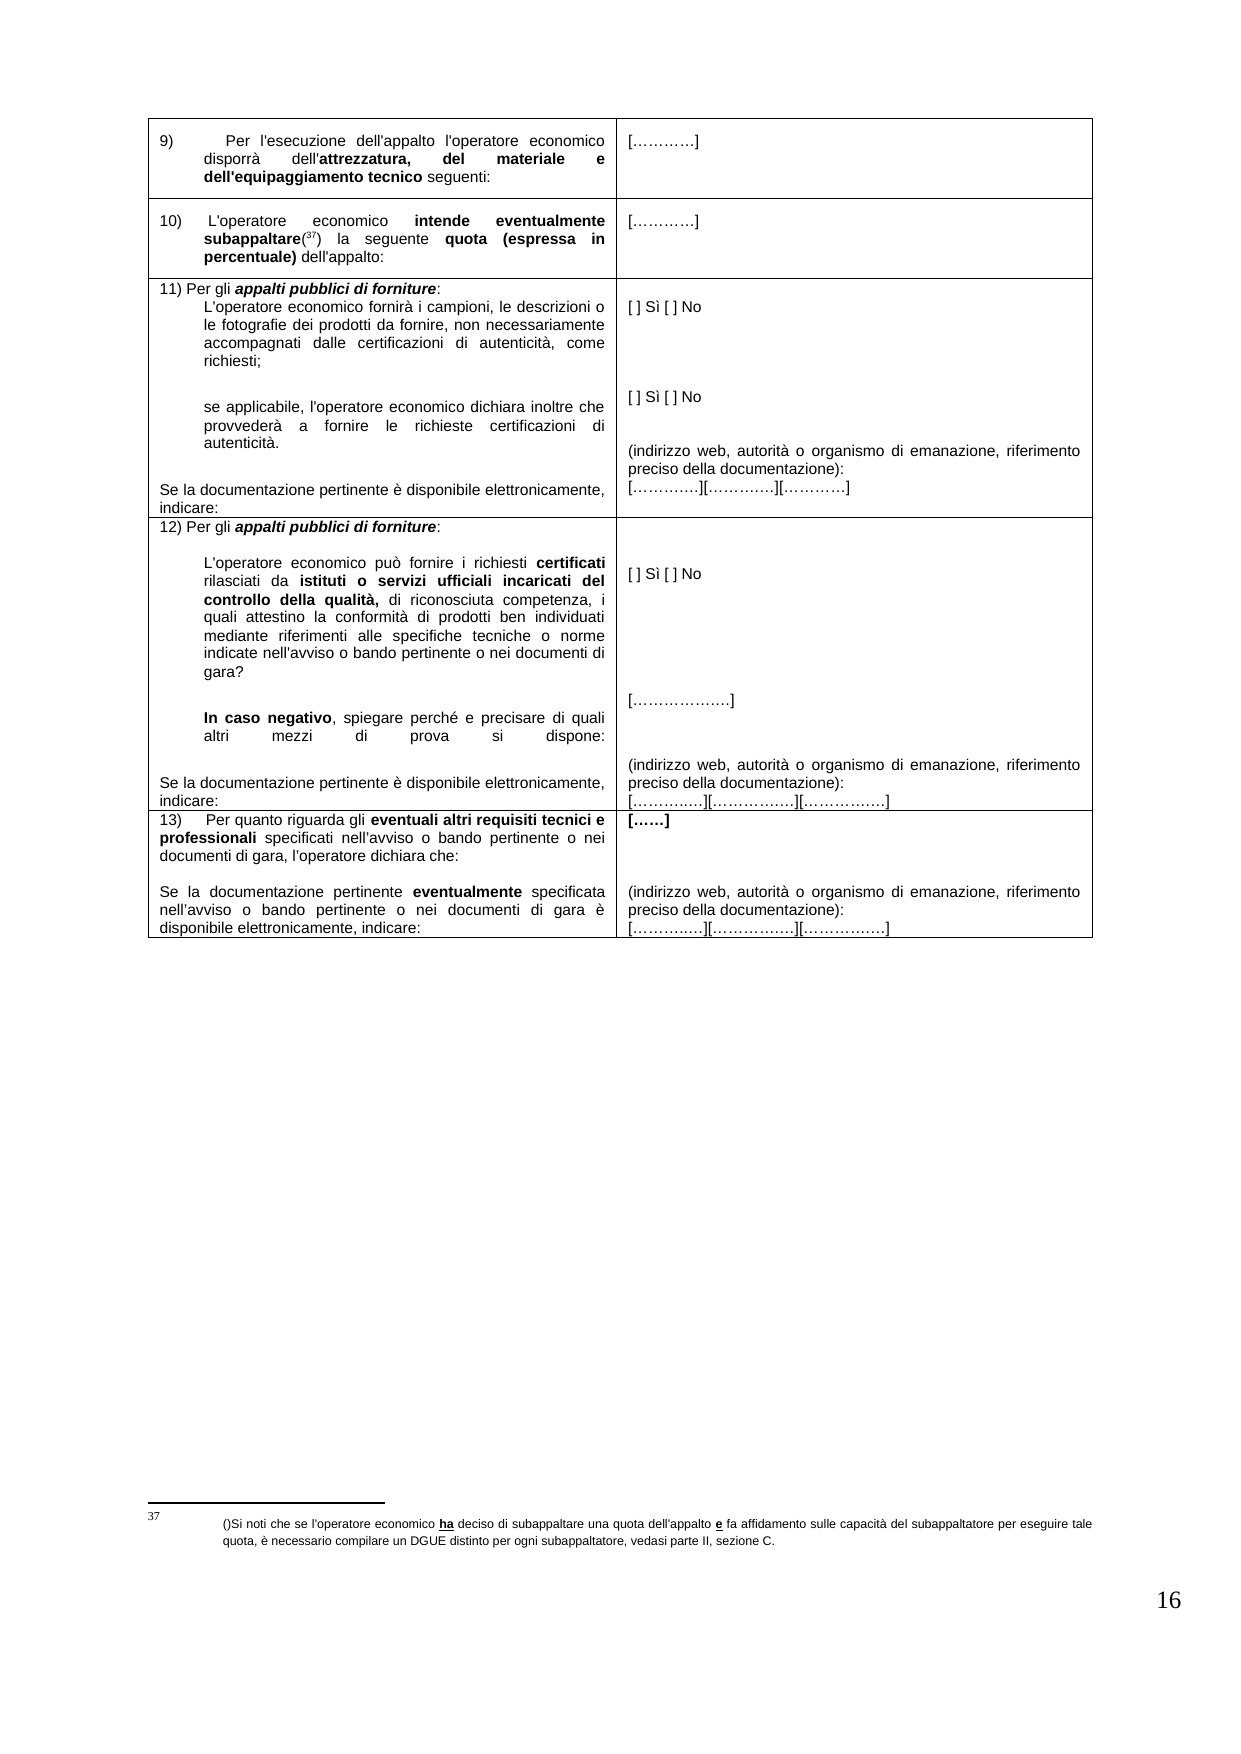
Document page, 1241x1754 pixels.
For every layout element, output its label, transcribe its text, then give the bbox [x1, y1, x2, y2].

table_cell 9) Per l'esecuzione dell'appalto l'operatore economico disporrà dell'attrezzatura, del materiale e dell'equipaggiamento tecnico seguenti: [149, 119, 616, 198]
table_cell 10) L'operatore economico intende eventualmente subappaltare() la seguente quota (espressa in percentuale) dell'appalto: [149, 199, 616, 278]
table_cell [……] (indirizzo web, autorità o organismo di emanazione, riferimento preciso della documentazione): [………..…][………….…][………….…] [617, 811, 1092, 937]
table_cell 13) Per quanto riguarda gli eventuali altri requisiti tecnici e professionali specificati nell’avviso o bando pertinente o nei documenti di gara, l’operatore dichiara che: Se la documentazione pertinente eventualmente specificata nell’avviso o bando pertinente o nei documenti di gara è disponibile elettronicamente, indicare: [149, 811, 616, 937]
table_cell [ ] Sì [ ] No […………….…] (indirizzo web, autorità o organismo di emanazione, riferimento preciso della documentazione): [………..…][………….…][………….…] [617, 518, 1092, 810]
table_cell 12) Per gli appalti pubblici di forniture: L'operatore economico può fornire i richiesti certificati rilasciati da istituti o servizi ufficiali incaricati del controllo della qualità, di riconosciuta competenza, i quali attestino la conformità di prodotti ben individuati mediante riferimenti alle specifiche tecniche o norme indicate nell'avviso o bando pertinente o nei documenti di gara? In caso negativo, spiegare perché e precisare di quali altri mezzi di prova si dispone: Se la documentazione pertinente è disponibile elettronicamente, indicare: [149, 518, 616, 810]
table_cell 11) Per gli appalti pubblici di forniture: L'operatore economico fornirà i campioni, le descrizioni o le fotografie dei prodotti da fornire, non necessariamente accompagnati dalle certificazioni di autenticità, come richiesti; se applicabile, l'operatore economico dichiara inoltre che provvederà a fornire le richieste certificazioni di autenticità. Se la documentazione pertinente è disponibile elettronicamente, indicare: [149, 279, 616, 517]
table_cell […………] [617, 199, 1092, 278]
table_cell […………] [617, 119, 1092, 198]
table_cell [ ] Sì [ ] No [ ] Sì [ ] No (indirizzo web, autorità o organismo di emanazione, riferimento preciso della documentazione): [……….…][……….…][…………] [617, 279, 1092, 517]
